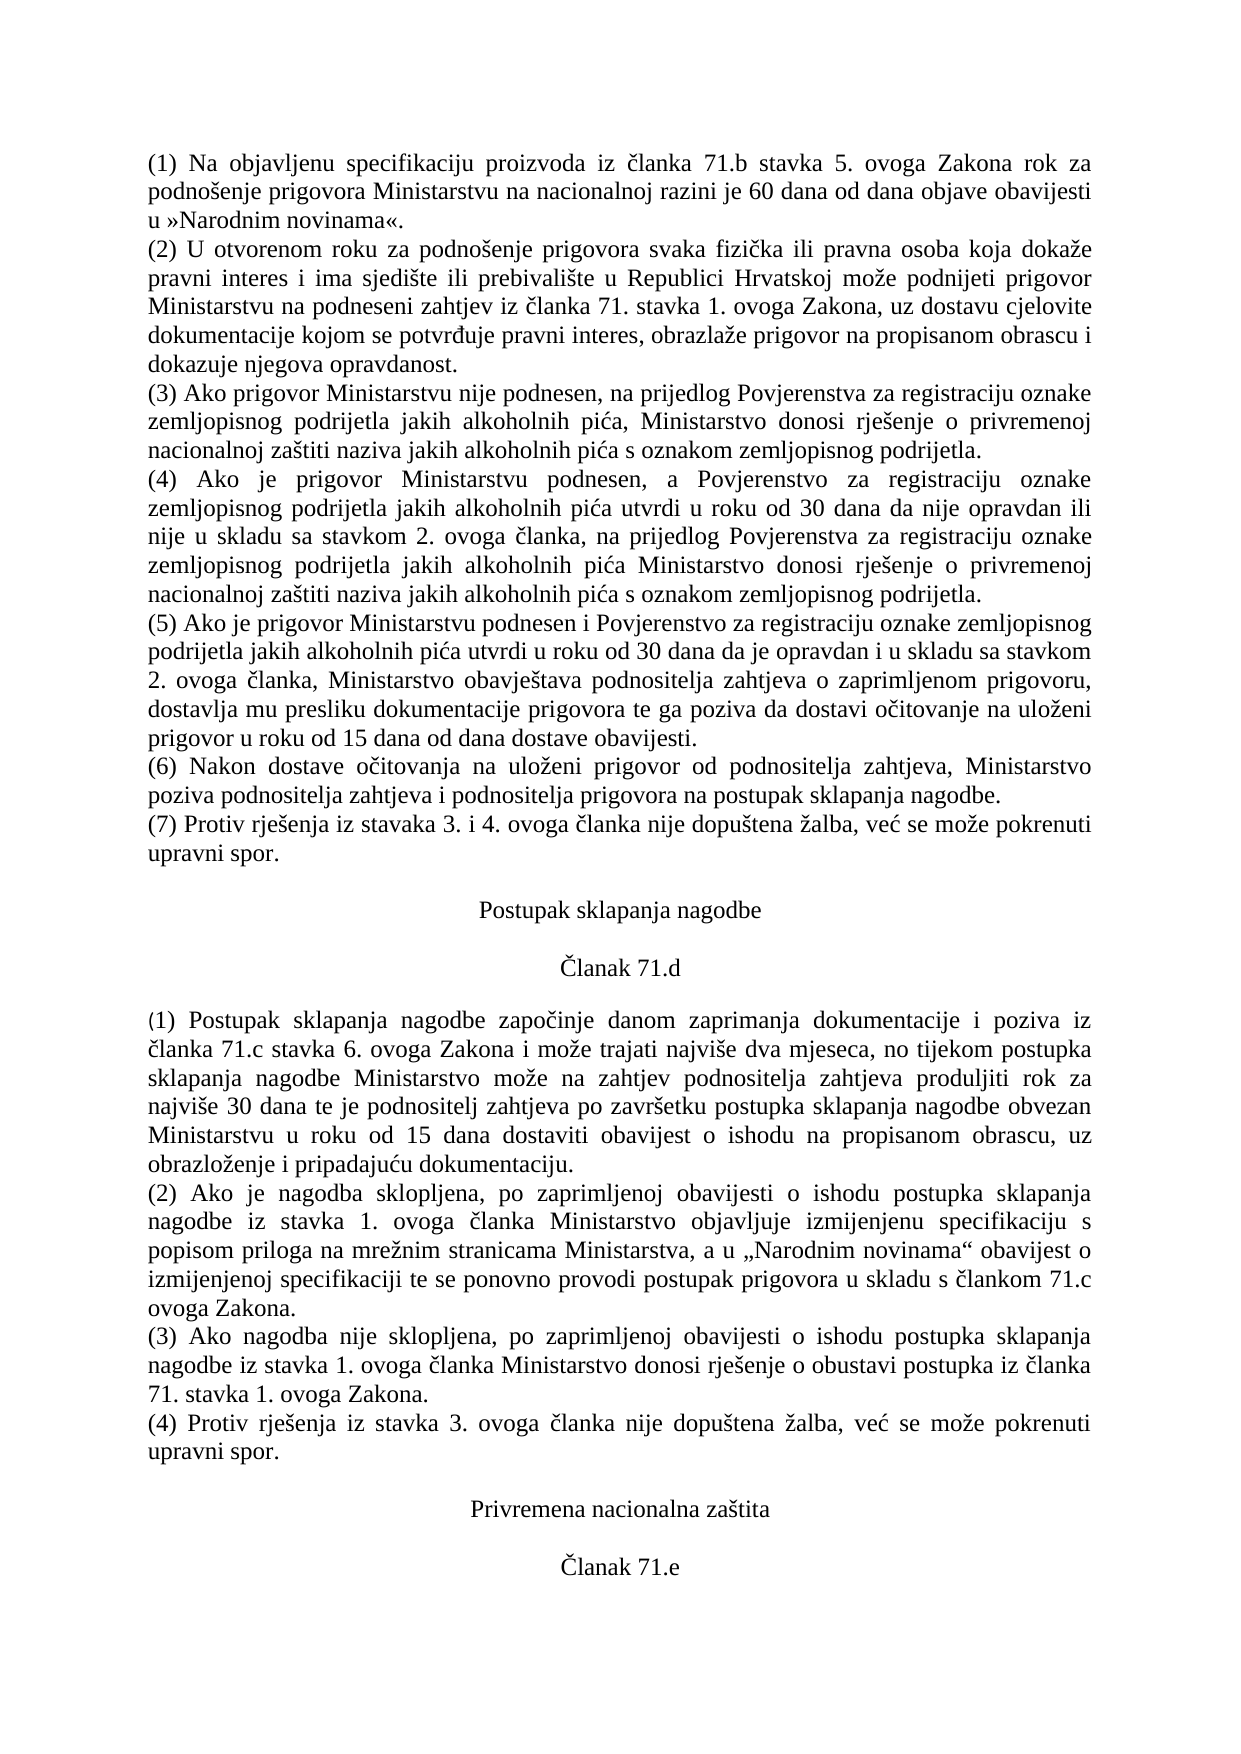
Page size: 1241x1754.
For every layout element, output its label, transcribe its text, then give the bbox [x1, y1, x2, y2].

text (3) Ako prigovor Ministarstvu nije podnesen, na prijedlog Povjerenstva za registraciju oznake zemljopisnog podrijetla jakih alkoholnih pića, Ministarstvo donosi rješenje o privremenoj nacionalnoj zaštiti naziva jakih alkoholnih pića s oznakom zemljopisnog podrijetla. [148, 378, 1093, 464]
text (2) Ako je nagodba sklopljena, po zaprimljenoj obavijesti o ishodu postupka sklapanja nagodbe iz stavka 1. ovoga članka Ministarstvo objavljuje izmijenjenu specifikaciju s popisom priloga na mrežnim stranicama Ministarstva, a u „Narodnim novinama“ obavijest o izmijenjenoj specifikaciji te se ponovno provodi postupak prigovora u skladu s člankom 71.c ovoga Zakona. [148, 1178, 1093, 1321]
text (3) Ako nagodba nije sklopljena, po zaprimljenoj obavijesti o ishodu postupka sklapanja nagodbe iz stavka 1. ovoga članka Ministarstvo donosi rješenje o obustavi postupka iz članka 71. stavka 1. ovoga Zakona. [148, 1321, 1093, 1408]
text Postupak sklapanja nagodbe [148, 895, 1093, 924]
text (1) Na objavljenu specifikaciju proizvoda iz članka 71.b stavka 5. ovoga Zakona rok za podnošenje prigovora Ministarstvu na nacionalnoj razini je 60 dana od dana objave obavijesti u »Narodnim novinama«. [148, 148, 1093, 234]
text (7) Protiv rješenja iz stavaka 3. i 4. ovoga članka nije dopuštena žalba, već se može pokrenuti upravni spor. [148, 809, 1093, 866]
text Članak 71.d [148, 953, 1093, 982]
text Članak 71.e [148, 1552, 1093, 1581]
text (4) Protiv rješenja iz stavka 3. ovoga članka nije dopuštena žalba, već se može pokrenuti upravni spor. [148, 1408, 1093, 1465]
text (5) Ako je prigovor Ministarstvu podnesen i Povjerenstvo za registraciju oznake zemljopisnog podrijetla jakih alkoholnih pića utvrdi u roku od 30 dana da je opravdan i u skladu sa stavkom 2. ovoga članka, Ministarstvo obavještava podnositelja zahtjeva o zaprimljenom prigovoru, dostavlja mu presliku dokumentacije prigovora te ga poziva da dostavi očitovanje na uloženi prigovor u roku od 15 dana od dana dostave obavijesti. [148, 608, 1093, 751]
text Privremena nacionalna zaštita [148, 1494, 1093, 1523]
text (2) U otvorenom roku za podnošenje prigovora svaka fizička ili pravna osoba koja dokaže pravni interes i ima sjedište ili prebivalište u Republici Hrvatskoj može podnijeti prigovor Ministarstvu na podneseni zahtjev iz članka 71. stavka 1. ovoga Zakona, uz dostavu cjelovite dokumentacije kojom se potvrđuje pravni interes, obrazlaže prigovor na propisanom obrascu i dokazuje njegova opravdanost. [148, 234, 1093, 378]
text (1) Postupak sklapanja nagodbe započinje danom zaprimanja dokumentacije i poziva iz članka 71.c stavka 6. ovoga Zakona i može trajati najviše dva mjeseca, no tijekom postupka sklapanja nagodbe Ministarstvo može na zahtjev podnositelja zahtjeva produljiti rok za najviše 30 dana te je podnositelj zahtjeva po završetku postupka sklapanja nagodbe obvezan Ministarstvu u roku od 15 dana dostaviti obavijest o ishodu na propisanom obrascu, uz obrazloženje i pripadajuću dokumentaciju. [148, 1005, 1093, 1178]
text (6) Nakon dostave očitovanja na uloženi prigovor od podnositelja zahtjeva, Ministarstvo poziva podnositelja zahtjeva i podnositelja prigovora na postupak sklapanja nagodbe. [148, 751, 1093, 809]
text (4) Ako je prigovor Ministarstvu podnesen, a Povjerenstvo za registraciju oznake zemljopisnog podrijetla jakih alkoholnih pića utvrdi u roku od 30 dana da nije opravdan ili nije u skladu sa stavkom 2. ovoga članka, na prijedlog Povjerenstva za registraciju oznake zemljopisnog podrijetla jakih alkoholnih pića Ministarstvo donosi rješenje o privremenoj nacionalnoj zaštiti naziva jakih alkoholnih pića s oznakom zemljopisnog podrijetla. [148, 464, 1093, 608]
